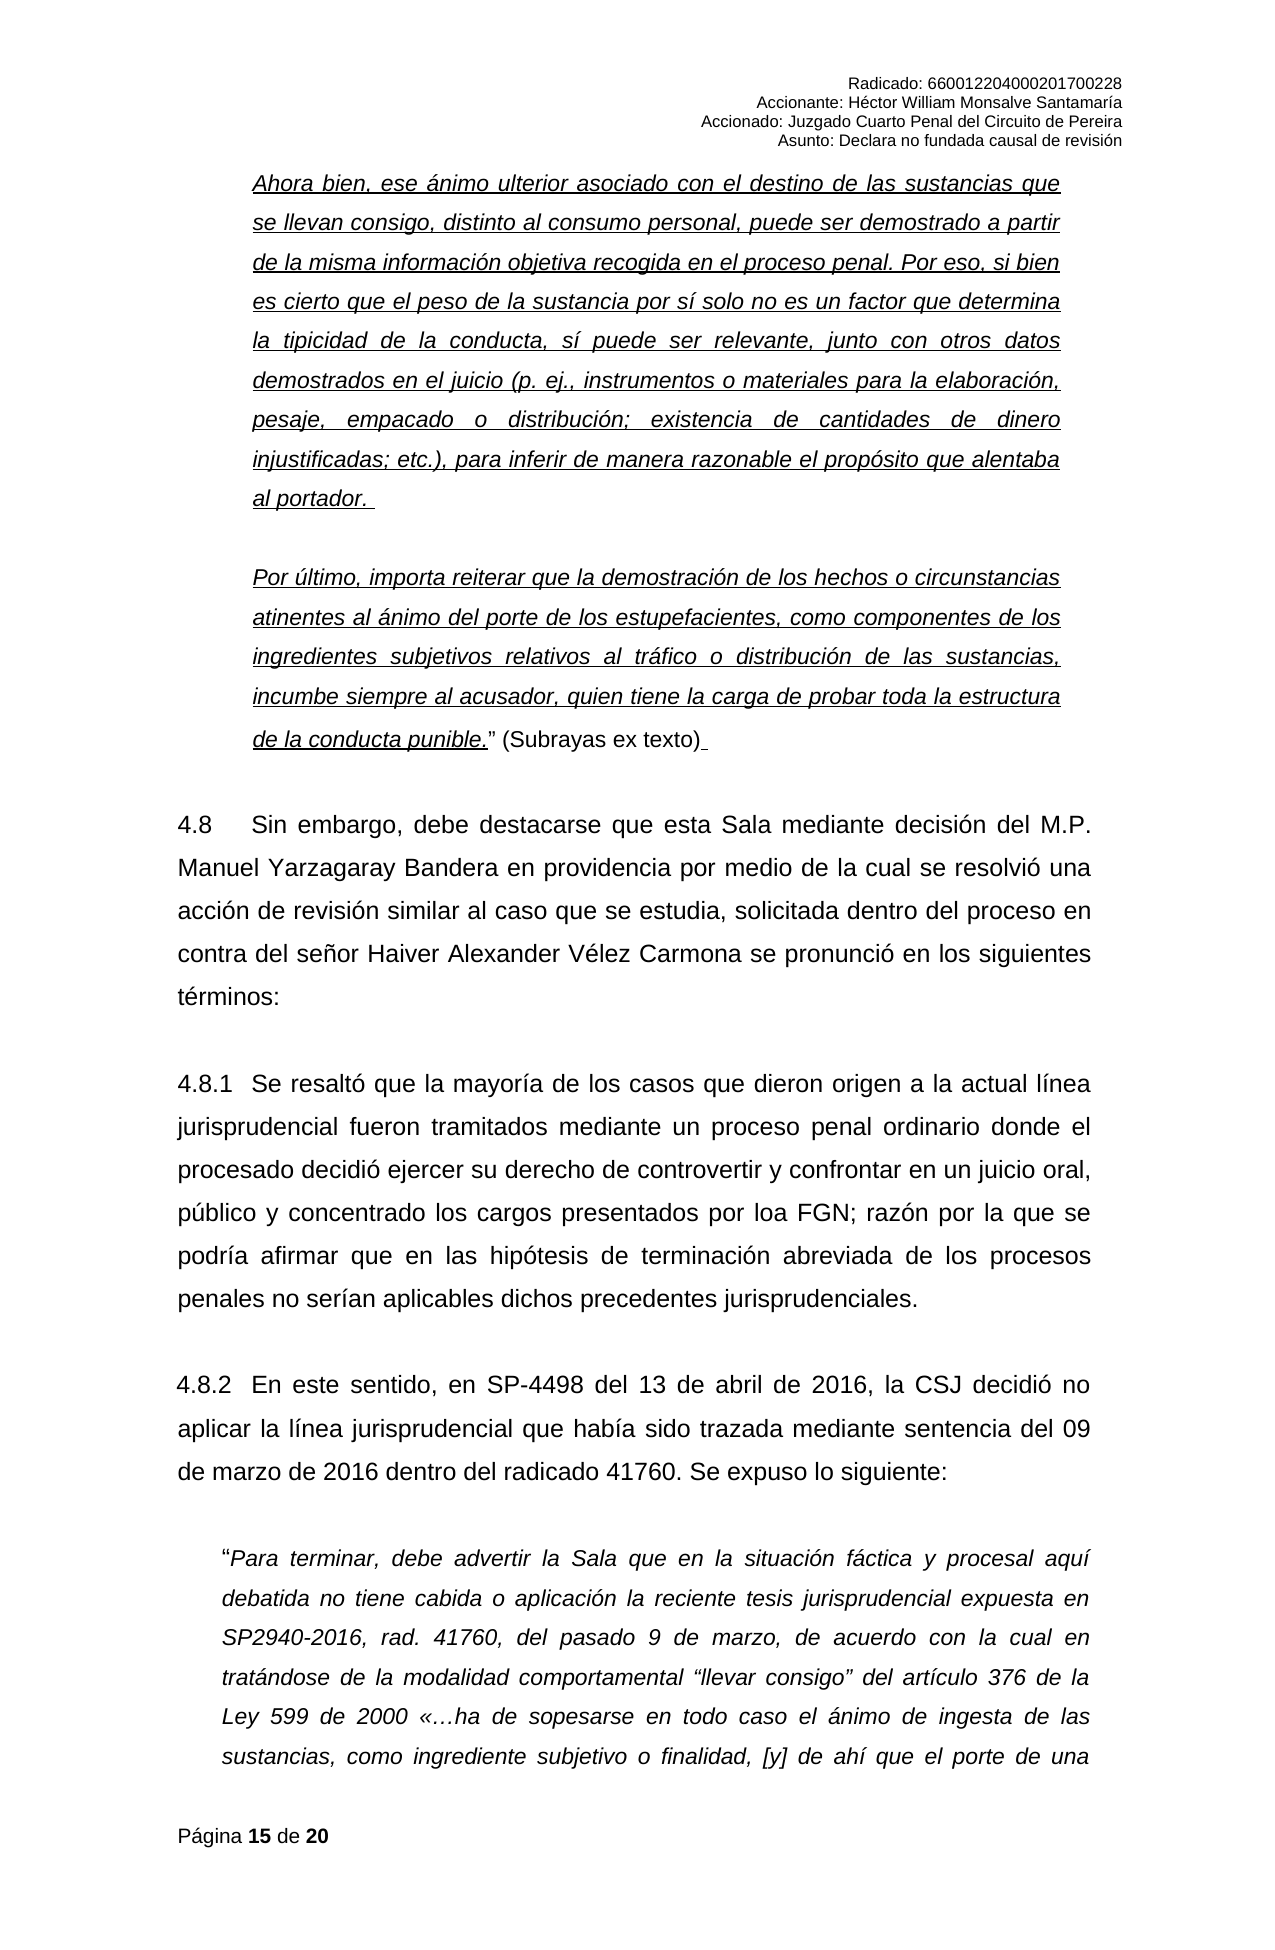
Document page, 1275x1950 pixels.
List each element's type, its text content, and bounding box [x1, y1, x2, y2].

list Ahora bien, ese ánimo ulterior asociado con el destino de las sustancias que se llevan consigo, distinto al consumo personal, puede ser demostrado a partir de la misma información objetiva recogida en el proceso penal. Por eso, si bien es cierto que el peso de la sustancia por sí solo no es un factor que determina la tipicidad de la conducta, sí puede ser relevante, junto con otros datos demostrados en el juicio (p. ej., instrumentos o materiales para la elaboración, pesaje, empacado o distribución; existencia de cantidades de dinero injustificadas; etc.), para inferir de manera razonable el propósito que alentaba al portador. [252, 169, 1063, 512]
list En este sentido, en SP-4498 del 13 de abril de 2016, la CSJ decidió no aplicar la línea jurisprudencial que había sido trazada mediante sentencia del 09 de marzo de 2016 dentro del radicado 41760. Se expuso lo siguiente: [176, 1370, 1093, 1485]
list Se resaltó que la mayoría de los casos que dieron origen a la actual línea jurisprudencial fueron tramitados mediante un proceso penal ordinario donde el procesado decidió ejercer su derecho de controvertir y confrontar en un juicio oral, público y concentrado los cargos presentados por loa FGN; razón por la que se podría afirmar que en las hipótesis de terminación abreviada de los procesos penales no serían aplicables dichos precedentes jurisprudenciales. [177, 1068, 1093, 1313]
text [222, 1543, 1093, 1769]
list Por último, importa reiterar que la demostración de los hechos o circunstancias atinentes al ánimo del porte de los estupefacientes, como componentes de los ingredientes subjetivos relativos al tráfico o distribución de las sustancias, incumbe siempre al acusador, quien tiene la carga de probar toda la estructura de la conducta punible.” (Subrayas ex texto) [252, 564, 1063, 752]
list Sin embargo, debe destacarse que esta Sala mediante decisión del M.P. Manuel Yarzagaray Bandera en providencia por medio de la cual se resolvió una acción de revisión similar al caso que se estudia, solicitada dentro del proceso en contra del señor Haiver Alexander Vélez Carmona se pronunció en los siguientes términos: [177, 810, 1093, 1011]
